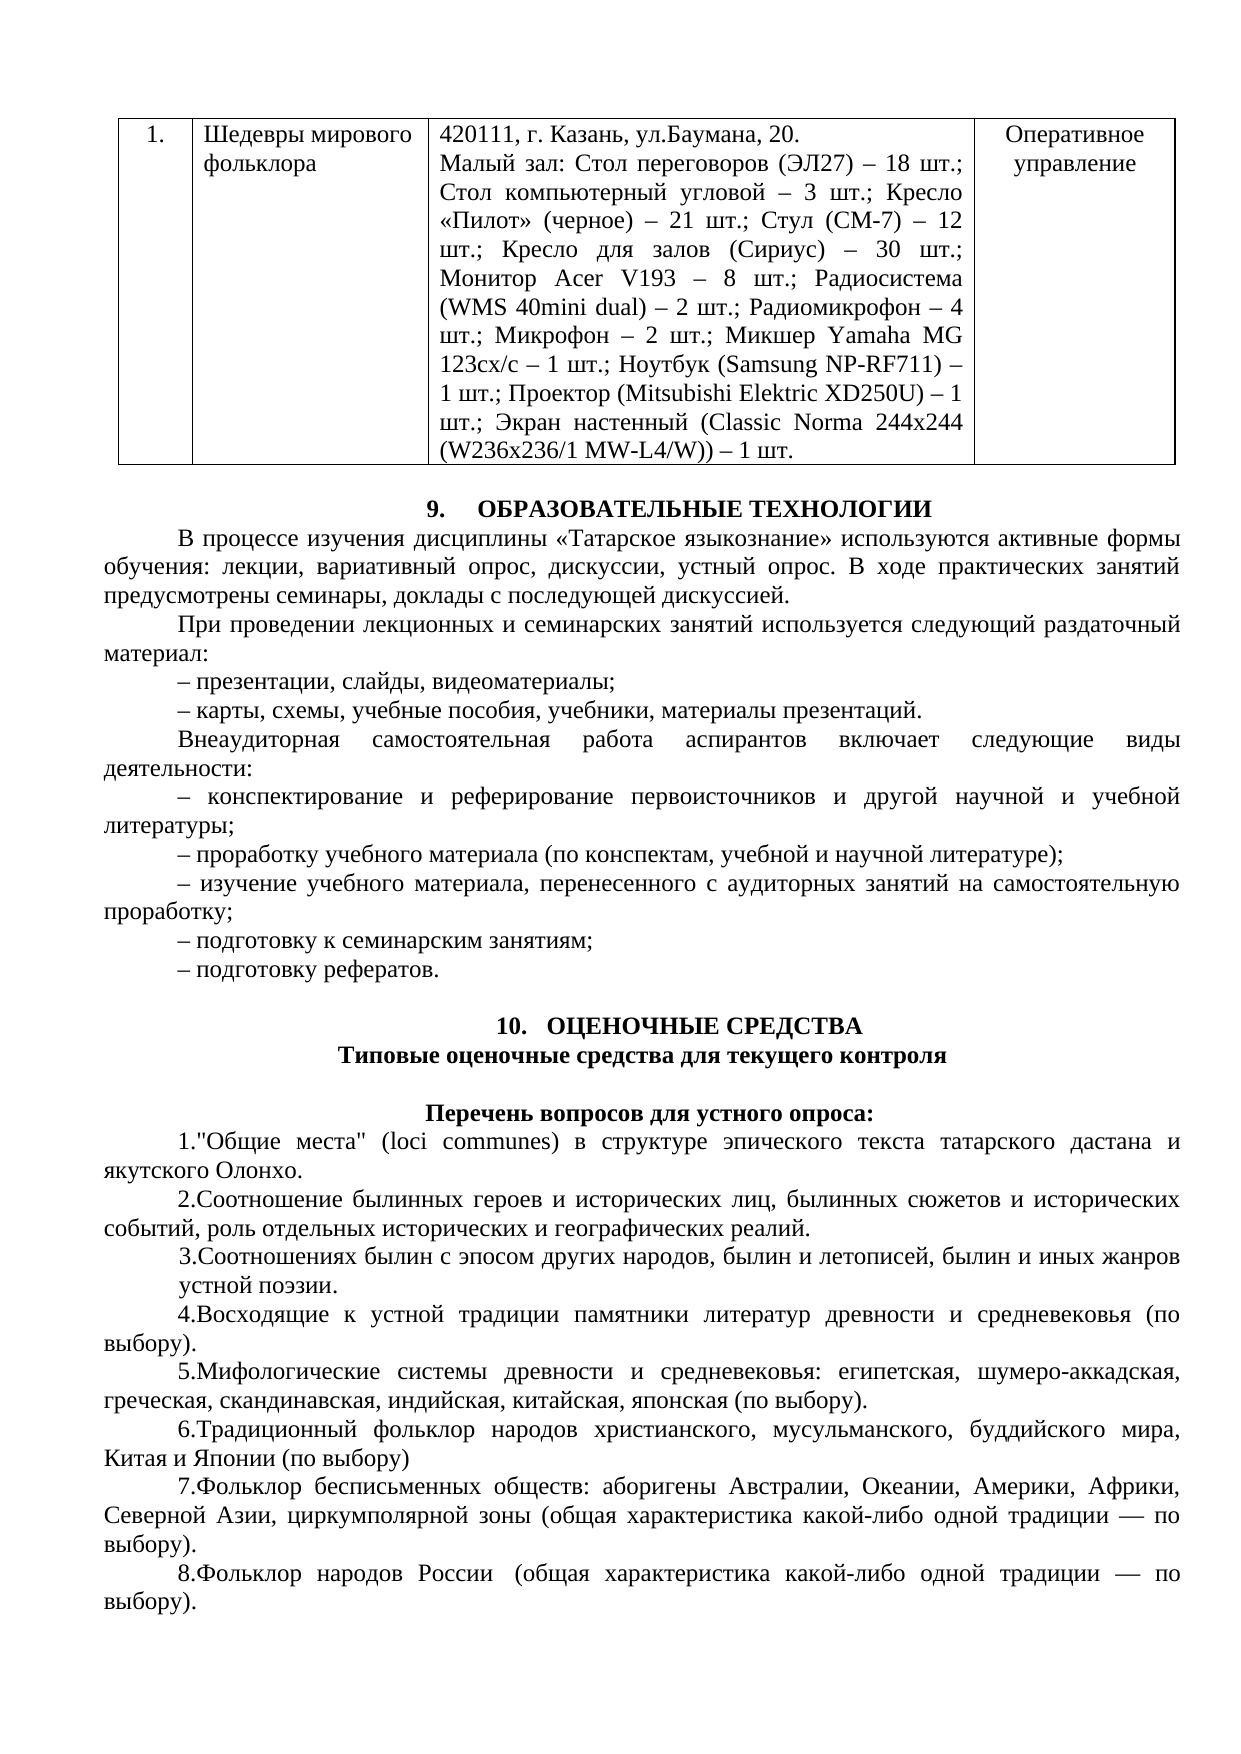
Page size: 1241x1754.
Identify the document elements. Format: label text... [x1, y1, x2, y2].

table_cell Шедевры мирового фольклора [193, 119, 428, 464]
text 2.Соотношение былинных героев и исторических лиц, былинных сюжетов и исторических событий, роль отдельных исторических и географических реалий. [103, 1184, 1181, 1241]
text – карты, схемы, учебные пособия, учебники, материалы презентаций. [103, 695, 1181, 724]
text 7.Фольклор бесписьменных обществ: аборигены Австралии, Океании, Америки, Африки, Северной Азии, циркумполярной зоны (общая характеристика какой-либо одной традиции ― по выбору). [103, 1471, 1181, 1558]
text 9. ОБРАЗОВАТЕЛЬНЫЕ ТЕХНОЛОГИИ [103, 494, 1181, 523]
text – проработку учебного материала (по конспектам, учебной и научной литературе); [103, 839, 1181, 868]
text 4.Восходящие к устной традиции памятники литератур древности и средневековья (по выбору). [103, 1299, 1181, 1356]
text 5.Мифологические системы древности и средневековья: египетская, шумеро-аккадская, греческая, скандинавская, индийская, китайская, японская (по выбору). [103, 1356, 1181, 1414]
text – конспектирование и реферирование первоисточников и другой научной и учебной литературы; [103, 781, 1181, 839]
text 6.Традиционный фольклор народов христианского, мусульманского, буддийского мира, Китая и Японии (по выбору) [103, 1414, 1181, 1471]
text – подготовку к семинарским занятиям; [103, 925, 1181, 954]
text В процессе изучения дисциплины «Татарское языкознание» используются активные формы обучения: лекции, вариативный опрос, дискуссии, устный опрос. В ходе практических занятий предусмотрены семинары, доклады с последующей дискуссией. [103, 523, 1181, 609]
table_cell Оперативное управление [975, 119, 1174, 464]
text – подготовку рефератов. [103, 954, 1181, 983]
text – презентации, слайды, видеоматериалы; [103, 666, 1181, 695]
text 10. ОЦЕНОЧНЫЕ СРЕДСТВА [103, 1011, 1181, 1040]
text При проведении лекционных и семинарских занятий используется следующий раздаточный материал: [103, 609, 1181, 666]
text Перечень вопросов для устного опроса: [118, 1098, 1181, 1126]
text Типовые оценочные средства для текущего контроля [103, 1040, 1181, 1069]
text 3.Соотношениях былин с эпосом других народов, былин и летописей, былин и иных жанров устной поэзии. [178, 1241, 1181, 1299]
table_cell 1. [119, 119, 192, 464]
text – изучение учебного материала, перенесенного с аудиторных занятий на самостоятельную проработку; [103, 868, 1181, 925]
text Внеаудиторная самостоятельная работа аспирантов включает следующие виды деятельности: [103, 724, 1181, 781]
text 1."Общие места" (loci communes) в структуре эпического текста татарского дастана и якутского Олонхо. [103, 1126, 1181, 1184]
text 8.Фольклор народов России (общая характеристика какой-либо одной традиции ― по выбору). [103, 1558, 1181, 1615]
table_cell 420111, г. Казань, ул.Баумана, 20. Малый зал: Стол переговоров (ЭЛ27) – 18 шт.; Стол компьютерный угловой – 3 шт.; Кресло «Пилот» (черное) – 21 шт.; Стул (СМ-7) – 12 шт.; Кресло для залов (Сириус) – 30 шт.; Монитор Acer V193 – 8 шт.; Радиосистема (WMS 40mini dual) – 2 шт.; Радиомикрофон – 4 шт.; Микрофон – 2 шт.; Микшер Yamaha MG 123cx/c – 1 шт.; Ноутбук (Samsung NP-RF711) – 1 шт.; Проектор (Mitsubishi Elektric XD250U) – 1 шт.; Экран настенный (Classic Norma 244x244 (W236x236/1 MW-L4/W)) – 1 шт. [429, 119, 974, 464]
